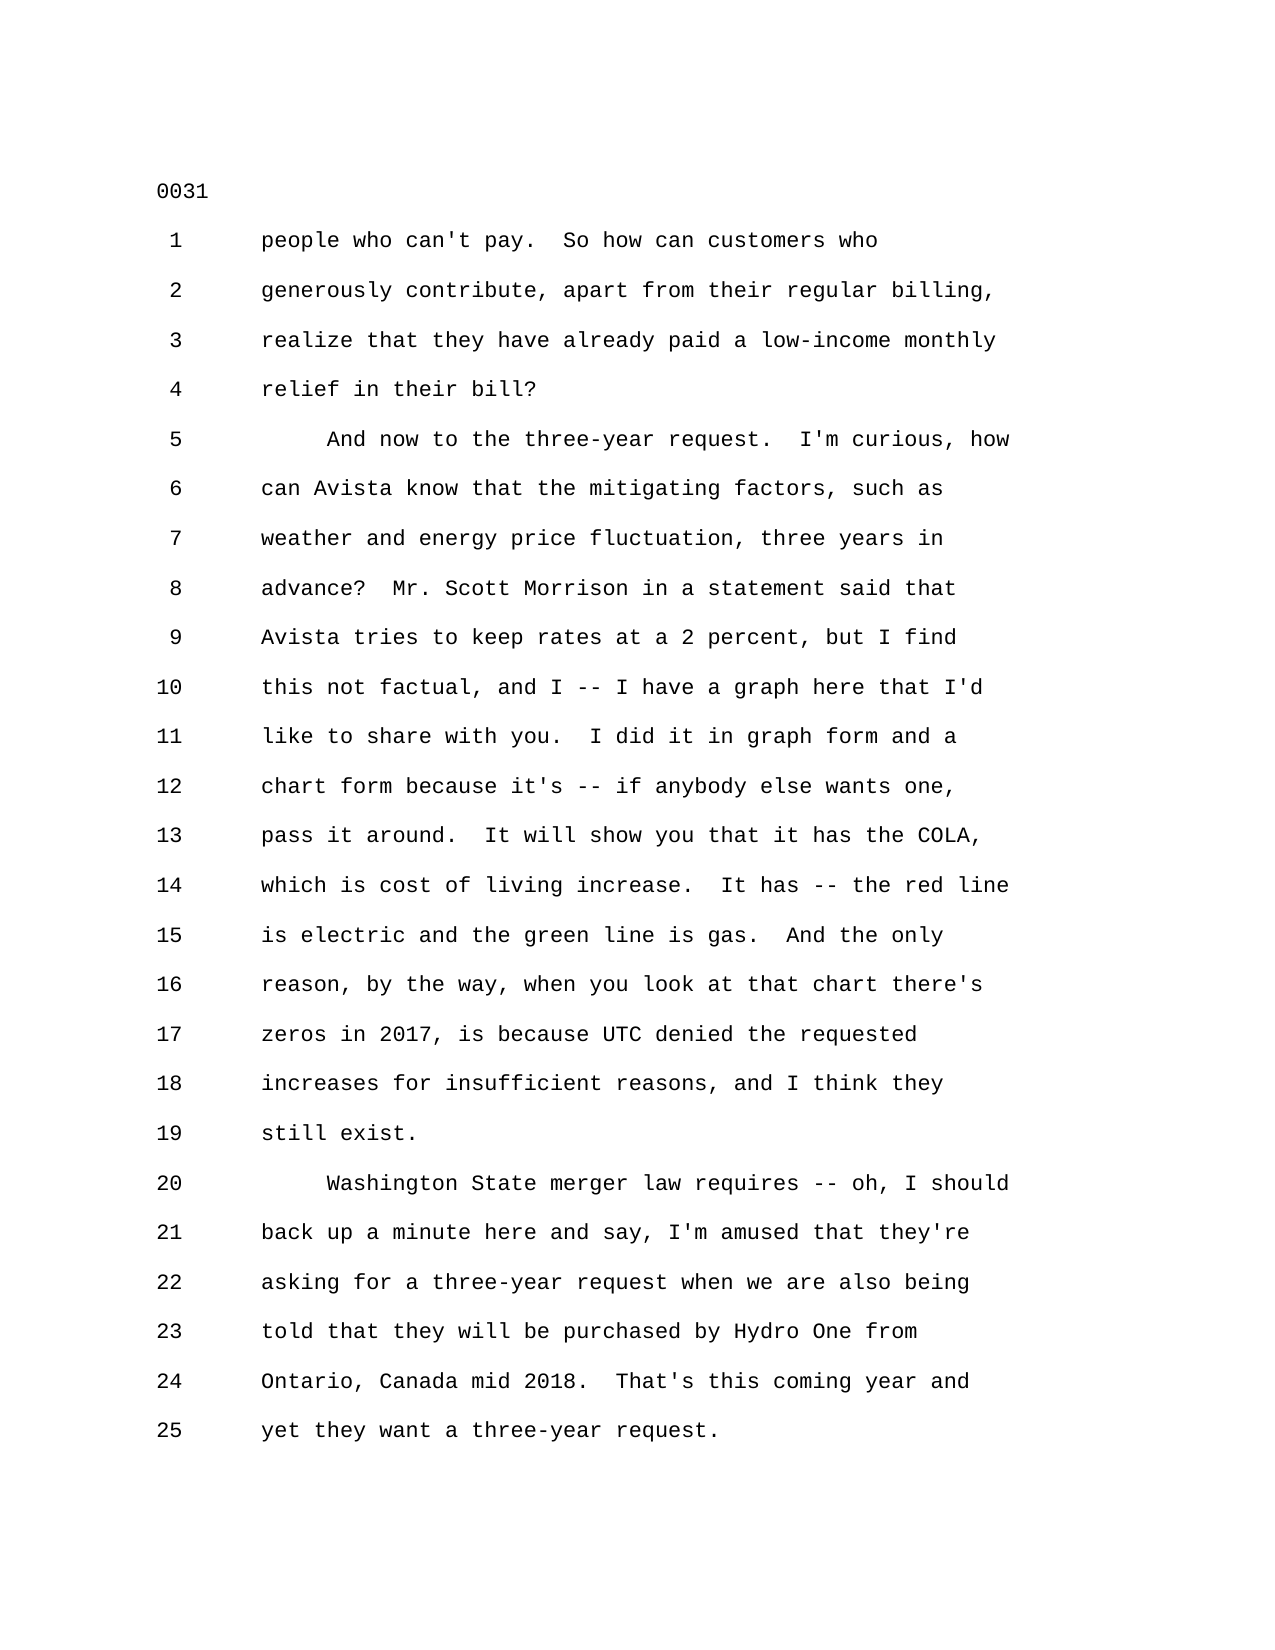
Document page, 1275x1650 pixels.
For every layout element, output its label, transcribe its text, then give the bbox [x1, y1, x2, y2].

text 25 yet they want a three-year request. [156, 1419, 1119, 1444]
text 13 pass it around. It will show you that it has the COLA, [156, 824, 1119, 849]
text 10 this not factual, and I -- I have a graph here that I'd [156, 676, 1119, 701]
text 3 realize that they have already paid a low-income monthly [156, 329, 1119, 353]
text 8 advance? Mr. Scott Morrison in a statement said that [156, 577, 1119, 601]
text 11 like to share with you. I did it in graph form and a [156, 725, 1119, 750]
text 15 is electric and the green line is gas. And the only [156, 924, 1119, 948]
text 2 generously contribute, apart from their regular billing, [156, 279, 1119, 304]
text 17 zeros in 2017, is because UTC denied the requested [156, 1023, 1119, 1048]
text 6 can Avista know that the mitigating factors, such as [156, 477, 1119, 502]
text 7 weather and energy price fluctuation, three years in [156, 527, 1119, 552]
text 1 people who can't pay. So how can customers who [156, 229, 1119, 254]
text 21 back up a minute here and say, I'm amused that they're [156, 1221, 1119, 1246]
text 16 reason, by the way, when you look at that chart there's [156, 973, 1119, 998]
text 4 relief in their bill? [156, 378, 1119, 403]
text 9 Avista tries to keep rates at a 2 percent, but I find [156, 626, 1119, 651]
text 22 asking for a three-year request when we are also being [156, 1271, 1119, 1296]
text 23 told that they will be purchased by Hydro One from [156, 1320, 1119, 1345]
text 14 which is cost of living increase. It has -- the red line [156, 874, 1119, 899]
text 18 increases for insufficient reasons, and I think they [156, 1072, 1119, 1097]
text 0031 [156, 180, 1119, 205]
text 19 still exist. [156, 1122, 1119, 1147]
text 12 chart form because it's -- if anybody else wants one, [156, 775, 1119, 800]
text 20 Washington State merger law requires -- oh, I should [156, 1172, 1119, 1196]
text 24 Ontario, Canada mid 2018. That's this coming year and [156, 1370, 1119, 1395]
text 5 And now to the three-year request. I'm curious, how [156, 428, 1119, 453]
